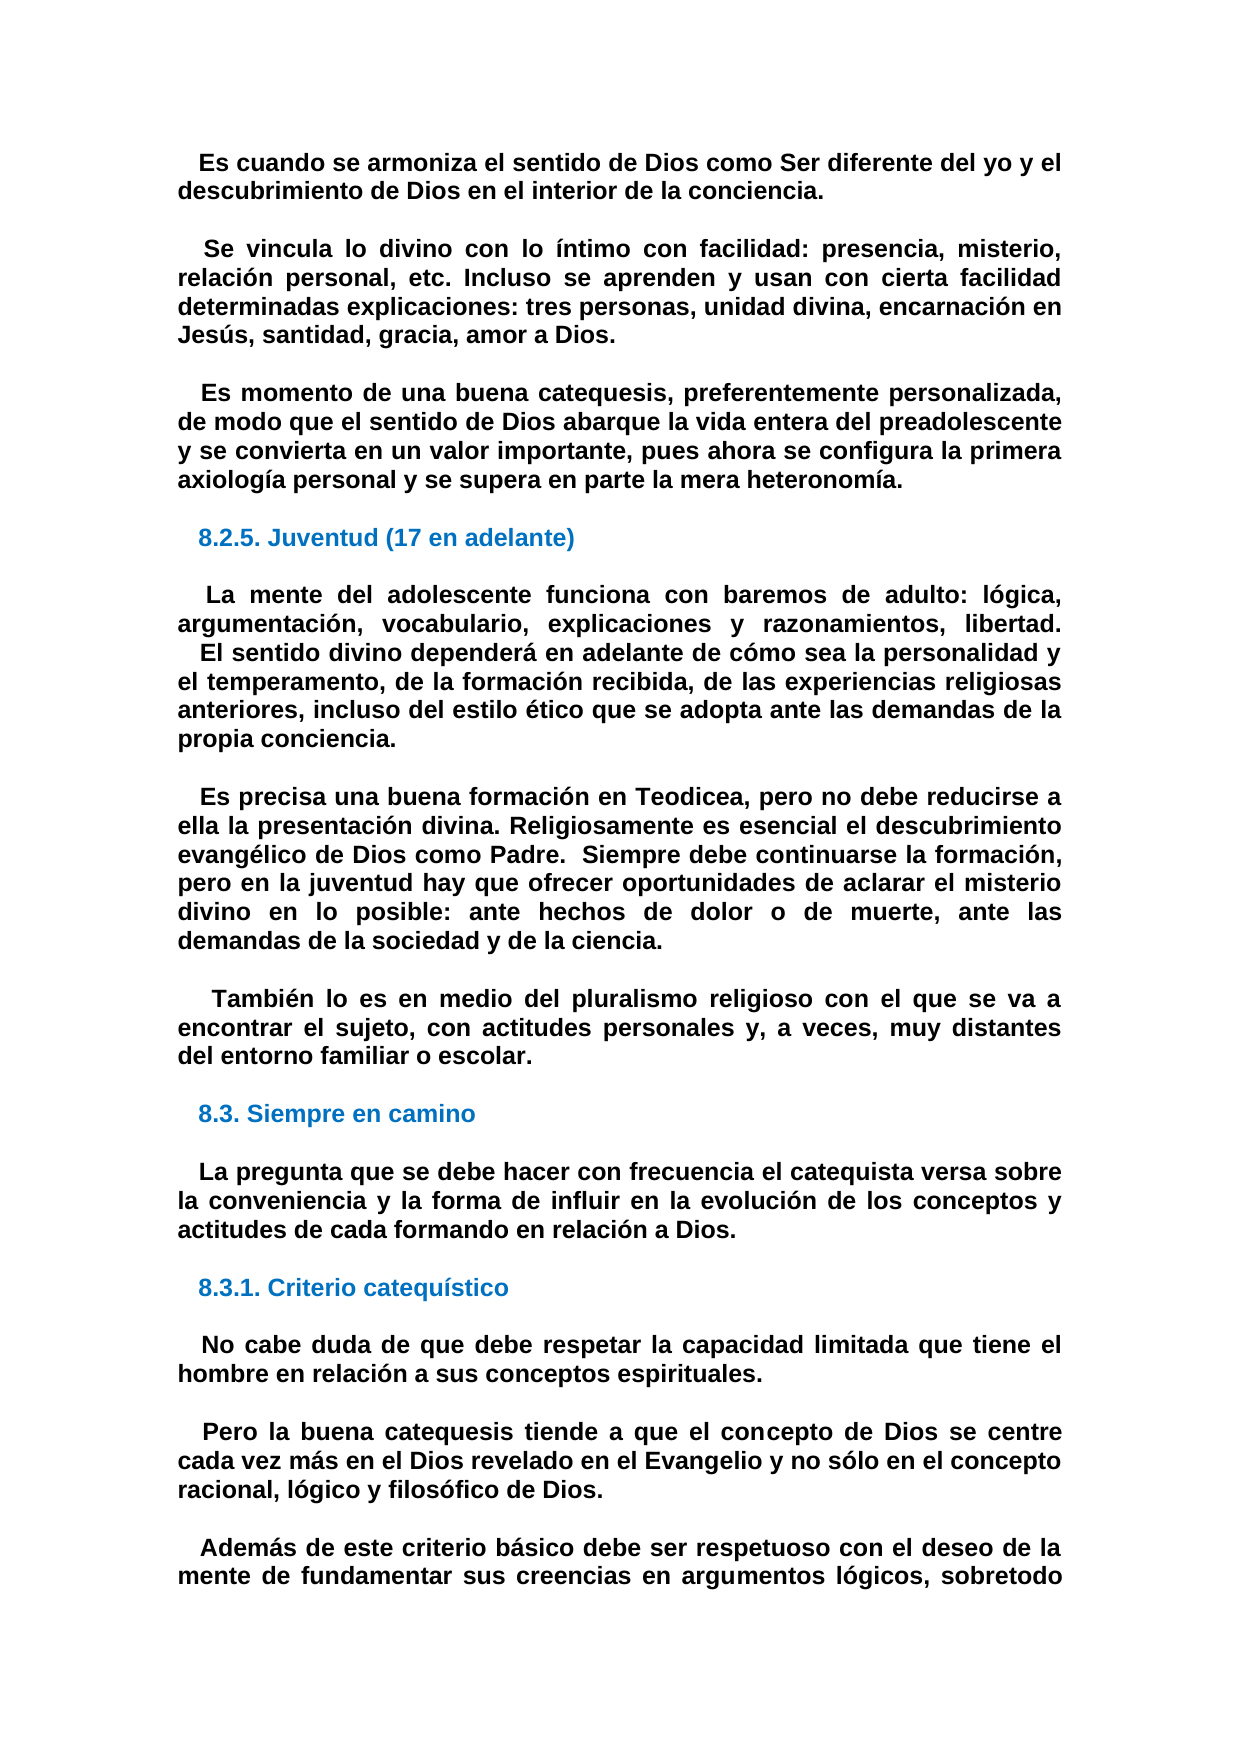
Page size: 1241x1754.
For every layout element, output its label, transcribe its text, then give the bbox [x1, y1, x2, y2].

text No cabe duda de que debe respetar la capacidad limitada que tiene el hombre en relación a sus conceptos espirituales. [177, 1331, 1063, 1388]
text La mente del adolescente funciona con baremos de adulto: lógica, argumentación, vocabulario, explicaciones y razonamientos, libertad. El sentido divino dependerá en adelante de cómo sea la personalidad y el temperamento, de la formación recibida, de las experiencias religiosas anteriores, incluso del estilo ético que se adopta ante las demandas de la propia conciencia. [177, 581, 1063, 753]
text La pregunta que se debe hacer con frecuencia el catequista versa sobre la conveniencia y la forma de influir en la evolución de los conceptos y actitudes de cada formando en relación a Dios. [177, 1157, 1063, 1243]
text Se vincula lo divino con lo íntimo con facilidad: presencia, misterio, relación personal, etc. Incluso se aprenden y usan con cierta facilidad determinadas explicaciones: tres personas, unidad divina, encarnación en Jesús, santidad, gracia, amor a Dios. [177, 234, 1063, 349]
text Es momento de una buena catequesis, preferentemente personalizada, de modo que el sentido de Dios abarque la vida entera del preadolescente y se convierta en un valor importante, pues ahora se configura la primera axiología personal y se supera en parte la mera heteronomía. [177, 378, 1063, 493]
text 8.2.5. Juventud (17 en adelante) [177, 523, 1063, 551]
text También lo es en medio del pluralismo religioso con el que se va a encontrar el sujeto, con actitudes personales y, a veces, muy distantes del entorno familiar o escolar. [177, 984, 1063, 1070]
text Es cuando se armoniza el sentido de Dios como Ser diferente del yo y el descubrimiento de Dios en el interior de la conciencia. [177, 148, 1063, 205]
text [177, 1533, 1063, 1590]
text 8.3. Siempre en camino [177, 1099, 1063, 1128]
text 8.3.1. Criterio catequístico [177, 1273, 1063, 1301]
text Es precisa una buena formación en Teodicea, pero no debe reducirse a ella la presentación divina. Religiosamente es esencial el descubrimiento evangélico de Dios como Padre. Siempre debe continuarse la formación, pero en la juventud hay que ofrecer oportunidades de aclarar el misterio divino en lo posible: ante hechos de dolor o de muerte, ante las demandas de la sociedad y de la ciencia. [177, 782, 1063, 955]
text Pero la buena catequesis tiende a que el concepto de Dios se centre cada vez más en el Dios revelado en el Evangelio y no sólo en el concepto racional, lógico y filosófico de Dios. [177, 1417, 1063, 1503]
